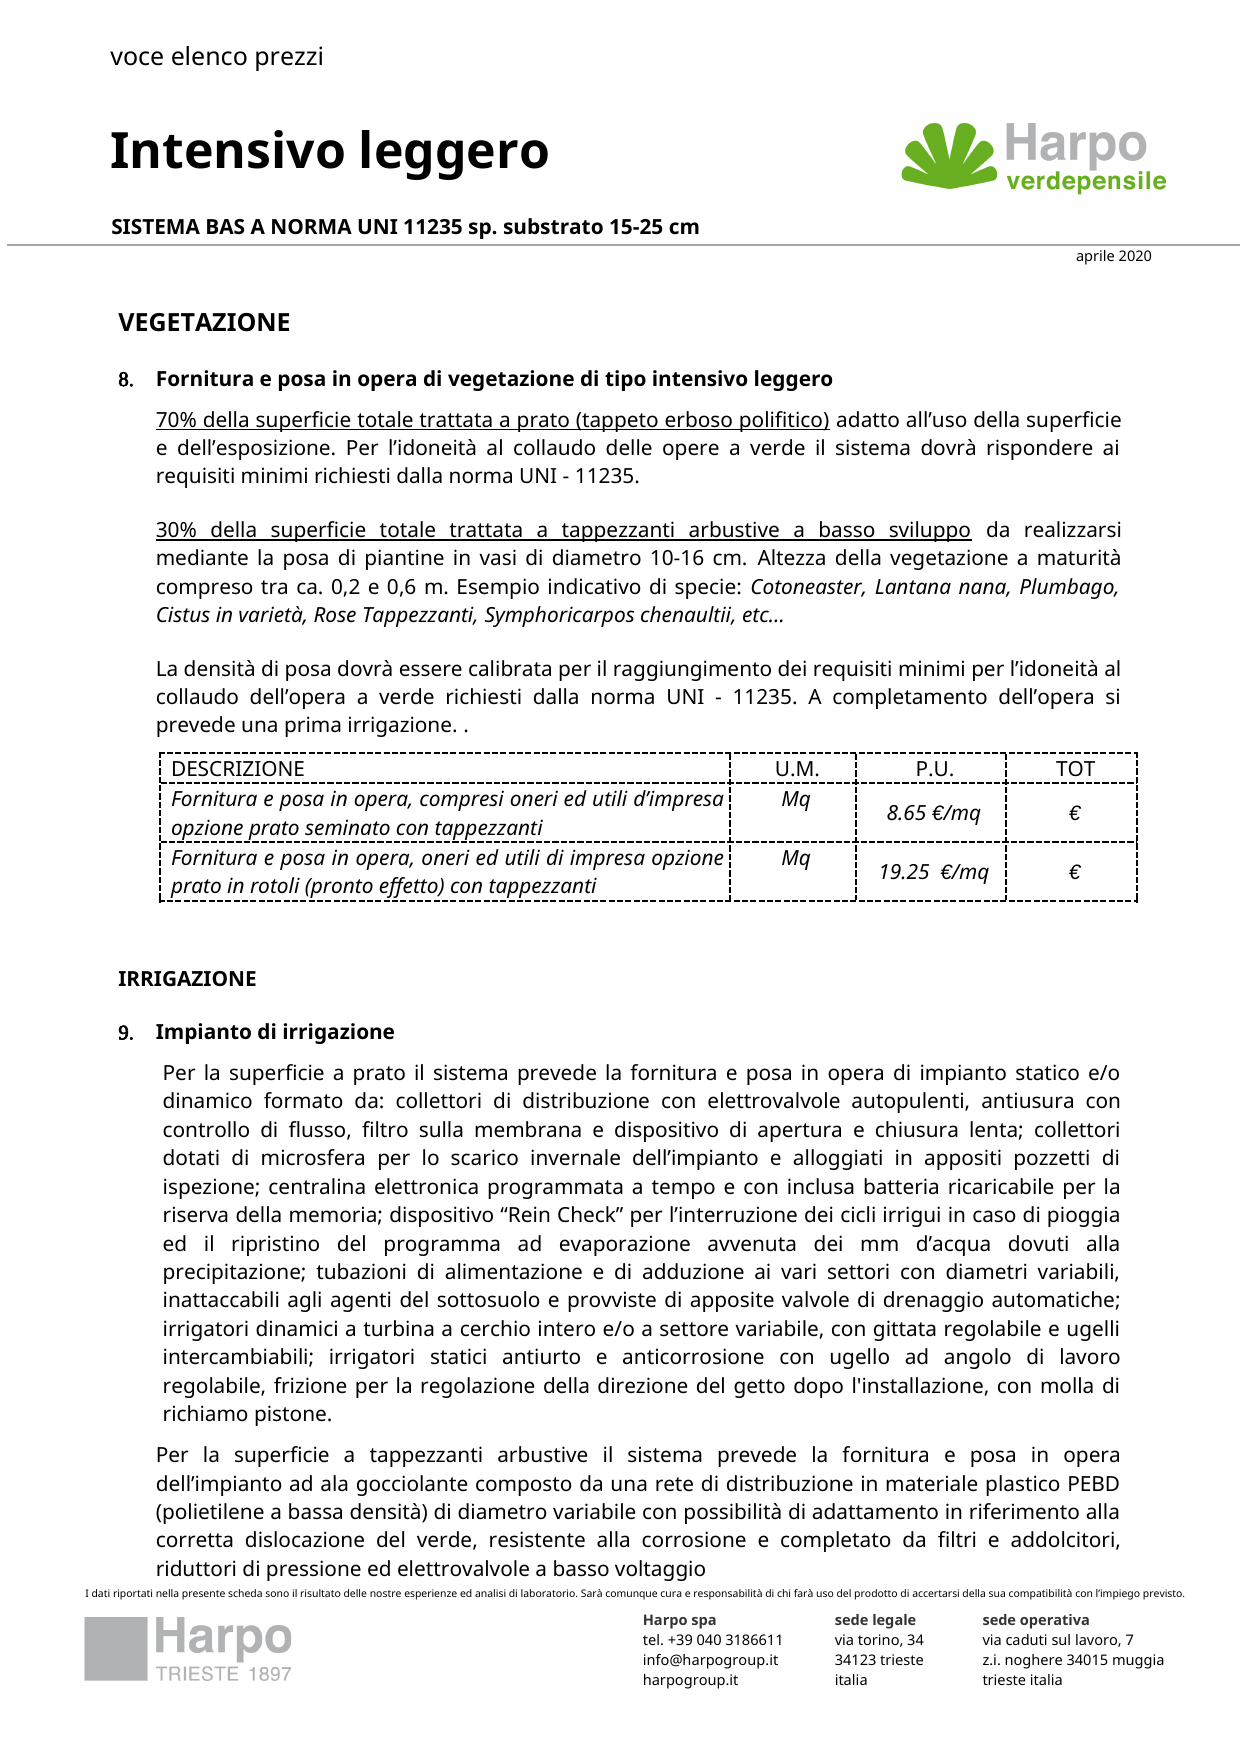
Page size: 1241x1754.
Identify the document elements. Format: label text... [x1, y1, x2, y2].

table_cell Fornitura e posa in opera, compresi oneri ed utili d’impresa opzione prato seminato con tappezzanti [160, 782, 730, 841]
table_header U.M. [730, 752, 856, 782]
table_cell € [1006, 841, 1137, 900]
table_cell € [1006, 782, 1137, 841]
table_header TOT [1006, 752, 1137, 782]
table_header P.U. [856, 752, 1006, 782]
table_cell 8.65 €/mq [856, 782, 1006, 841]
text Per la superficie a tappezzanti arbustive il sistema prevede la fornitura e posa in opera dell’impianto ad ala gocciolante composto da una rete di distribuzione in materiale plastico PEBD (polietilene a bassa densità) di diametro variabile con possibilità di adattamento in riferimento alla corretta dislocazione del verde, resistente alla corrosione e completato da filtri e addolcitori, riduttori di pressione ed elettrovalvole a basso voltaggio [156, 1440, 1122, 1582]
table_cell Mq [730, 782, 856, 841]
table_cell 19.25 €/mq [856, 841, 1006, 900]
text IRRIGAZIONE [118, 964, 1122, 992]
text La densità di posa dovrà essere calibrata per il raggiungimento dei requisiti minimi per l’idoneità al collaudo dell’opera a verde richiesti dalla norma UNI - 11235. A completamento dell’opera si prevede una prima irrigazione. . [156, 654, 1122, 739]
picture [878, 96, 1184, 209]
text VEGETAZIONE [118, 305, 1122, 339]
table_cell Fornitura e posa in opera, oneri ed utili di impresa opzione prato in rotoli (pronto effetto) con tappezzanti [160, 841, 730, 900]
list Fornitura e posa in opera di vegetazione di tipo intensivo leggero [118, 364, 1122, 392]
text 30% della superficie totale trattata a tappezzanti arbustive a basso sviluppo da realizzarsi mediante la posa di piantine in vasi di diametro 10-16 cm. Altezza della vegetazione a maturità compreso tra ca. 0,2 e 0,6 m. Esempio indicativo di specie: Cotoneaster, Lantana nana, Plumbago, Cistus in varietà, Rose Tappezzanti, Symphoricarpos chenaultii, etc… [156, 515, 1122, 629]
picture [84, 1617, 292, 1681]
list Impianto di irrigazione [118, 1017, 1122, 1046]
table_cell Mq [730, 841, 856, 900]
text 70% della superficie totale trattata a prato (tappeto erboso polifitico) adatto all’uso della superficie e dell’esposizione. Per l’idoneità al collaudo delle opere a verde il sistema dovrà rispondere ai requisiti minimi richiesti dalla norma UNI - 11235. [156, 405, 1122, 490]
table_header DESCRIZIONE [160, 752, 730, 782]
text Per la superficie a prato il sistema prevede la fornitura e posa in opera di impianto statico e/o dinamico formato da: collettori di distribuzione con elettrovalvole autopulenti, antiusura con controllo di flusso, filtro sulla membrana e dispositivo di apertura e chiusura lenta; collettori dotati di microsfera per lo scarico invernale dell’impianto e alloggiati in appositi pozzetti di ispezione; centralina elettronica programmata a tempo e con inclusa batteria ricaricabile per la riserva della memoria; dispositivo “Rein Check” per l’interruzione dei cicli irrigui in caso di pioggia ed il ripristino del programma ad evaporazione avvenuta dei mm d’acqua dovuti alla precipitazione; tubazioni di alimentazione e di adduzione ai vari settori con diametri variabili, inattaccabili agli agenti del sottosuolo e provviste di apposite valvole di drenaggio automatiche; irrigatori dinamici a turbina a cerchio intero e/o a settore variabile, con gittata regolabile e ugelli intercambiabili; irrigatori statici antiurto e anticorrosione con ugello ad angolo di lavoro regolabile, frizione per la regolazione della direzione del getto dopo l'installazione, con molla di richiamo pistone. [162, 1058, 1122, 1428]
